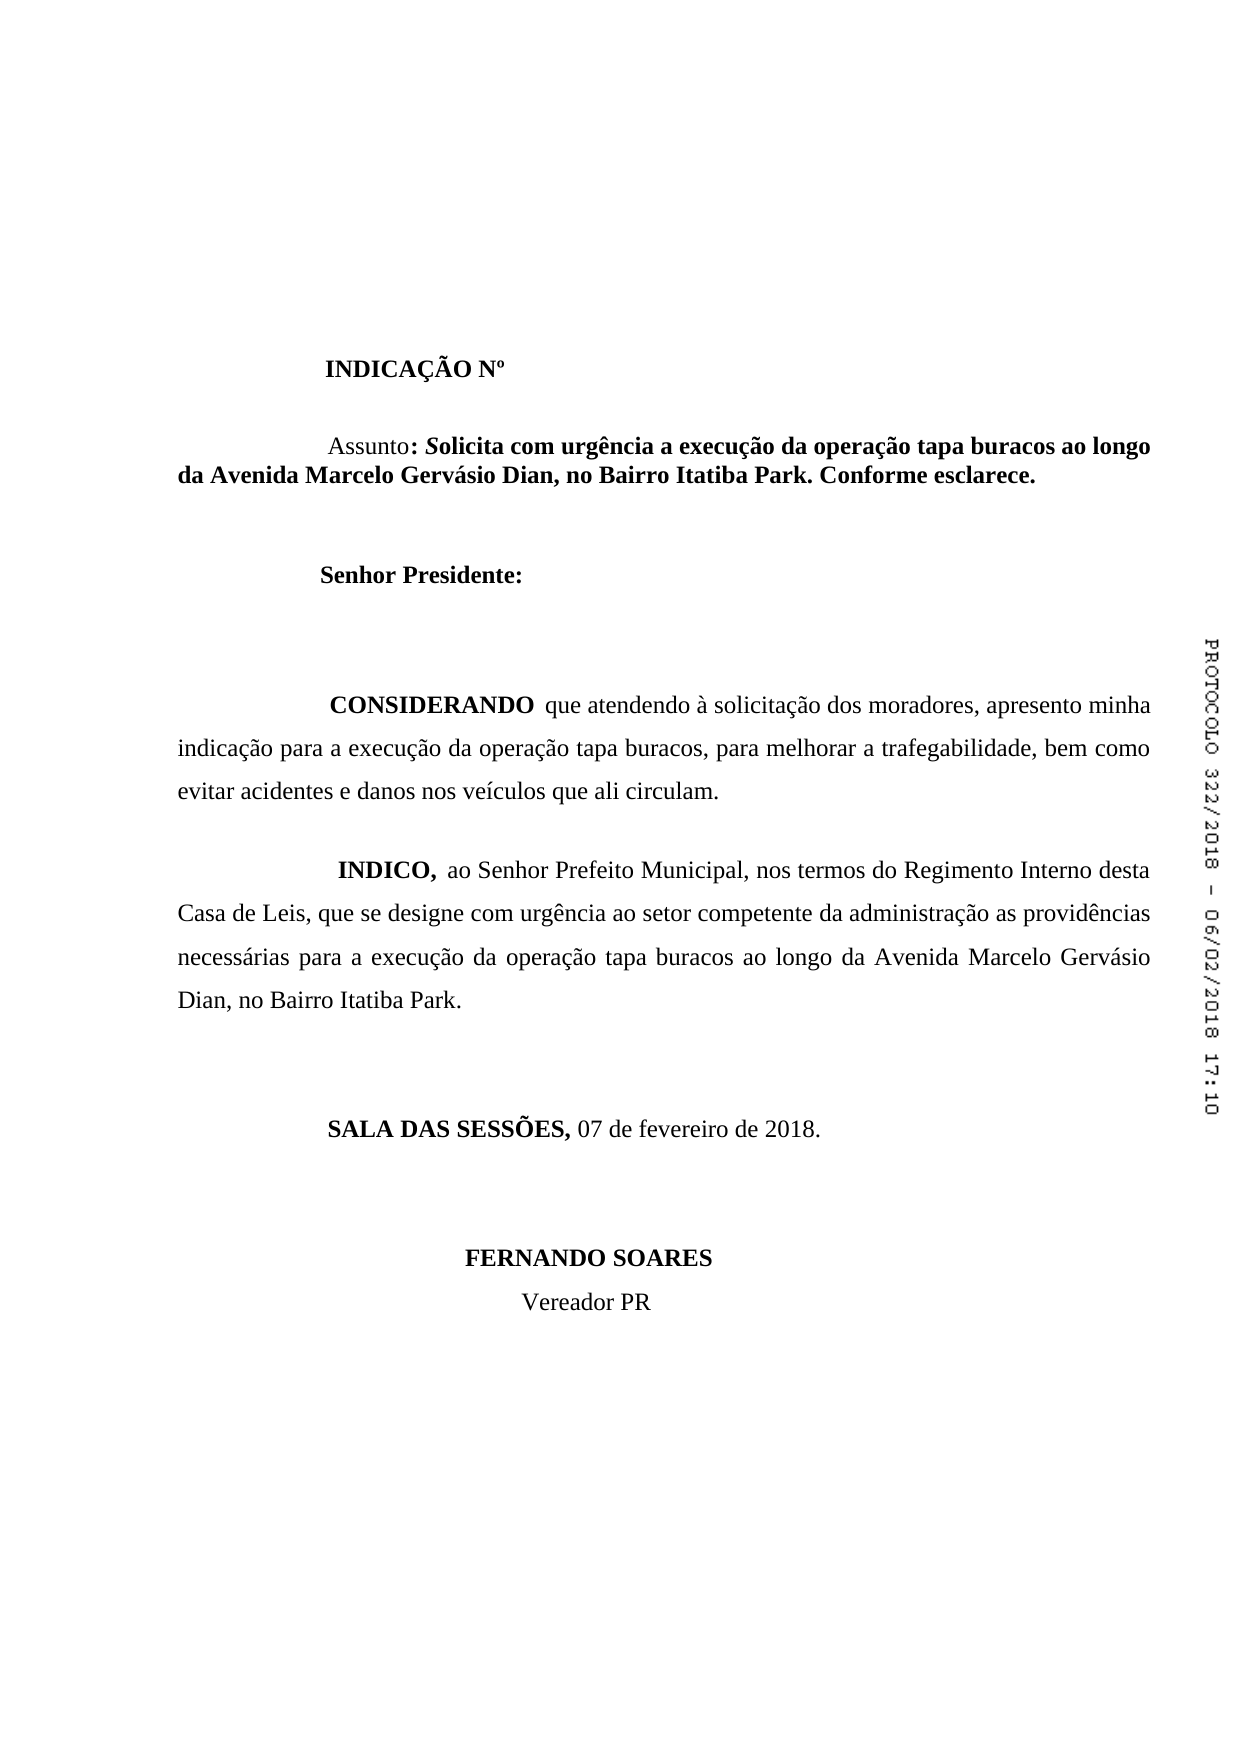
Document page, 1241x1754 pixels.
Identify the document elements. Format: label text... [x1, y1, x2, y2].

text FERNANDO SOARES [177, 1243, 1152, 1272]
text Vereador PR [177, 1287, 1004, 1315]
text INDICAÇÃO Nº [325, 354, 1004, 383]
text Senhor Presidente: [88, 561, 1152, 589]
text CONSIDERANDO que atendendo à solicitação dos moradores, apresento minha indicação para a execução da operação tapa buracos, para melhorar a trafegabilidade, bem como evitar acidentes e danos nos veículos que ali circulam. [88, 690, 1152, 805]
text INDICO, ao Senhor Prefeito Municipal, nos termos do Regimento Interno desta Casa de Leis, que se designe com urgência ao setor competente da administração as providências necessárias para a execução da operação tapa buracos ao longo da Avenida Marcelo Gervásio Dian, no Bairro Itatiba Park. [118, 855, 1152, 1013]
text SALA DAS SESSÕES, 07 de fevereiro de 2018. [177, 1114, 1152, 1143]
picture [1177, 635, 1241, 1119]
text Assunto: Solicita com urgência a execução da operação tapa buracos ao longo da Avenida Marcelo Gervásio Dian, no Bairro Itatiba Park. Conforme esclarece. [177, 431, 1152, 489]
